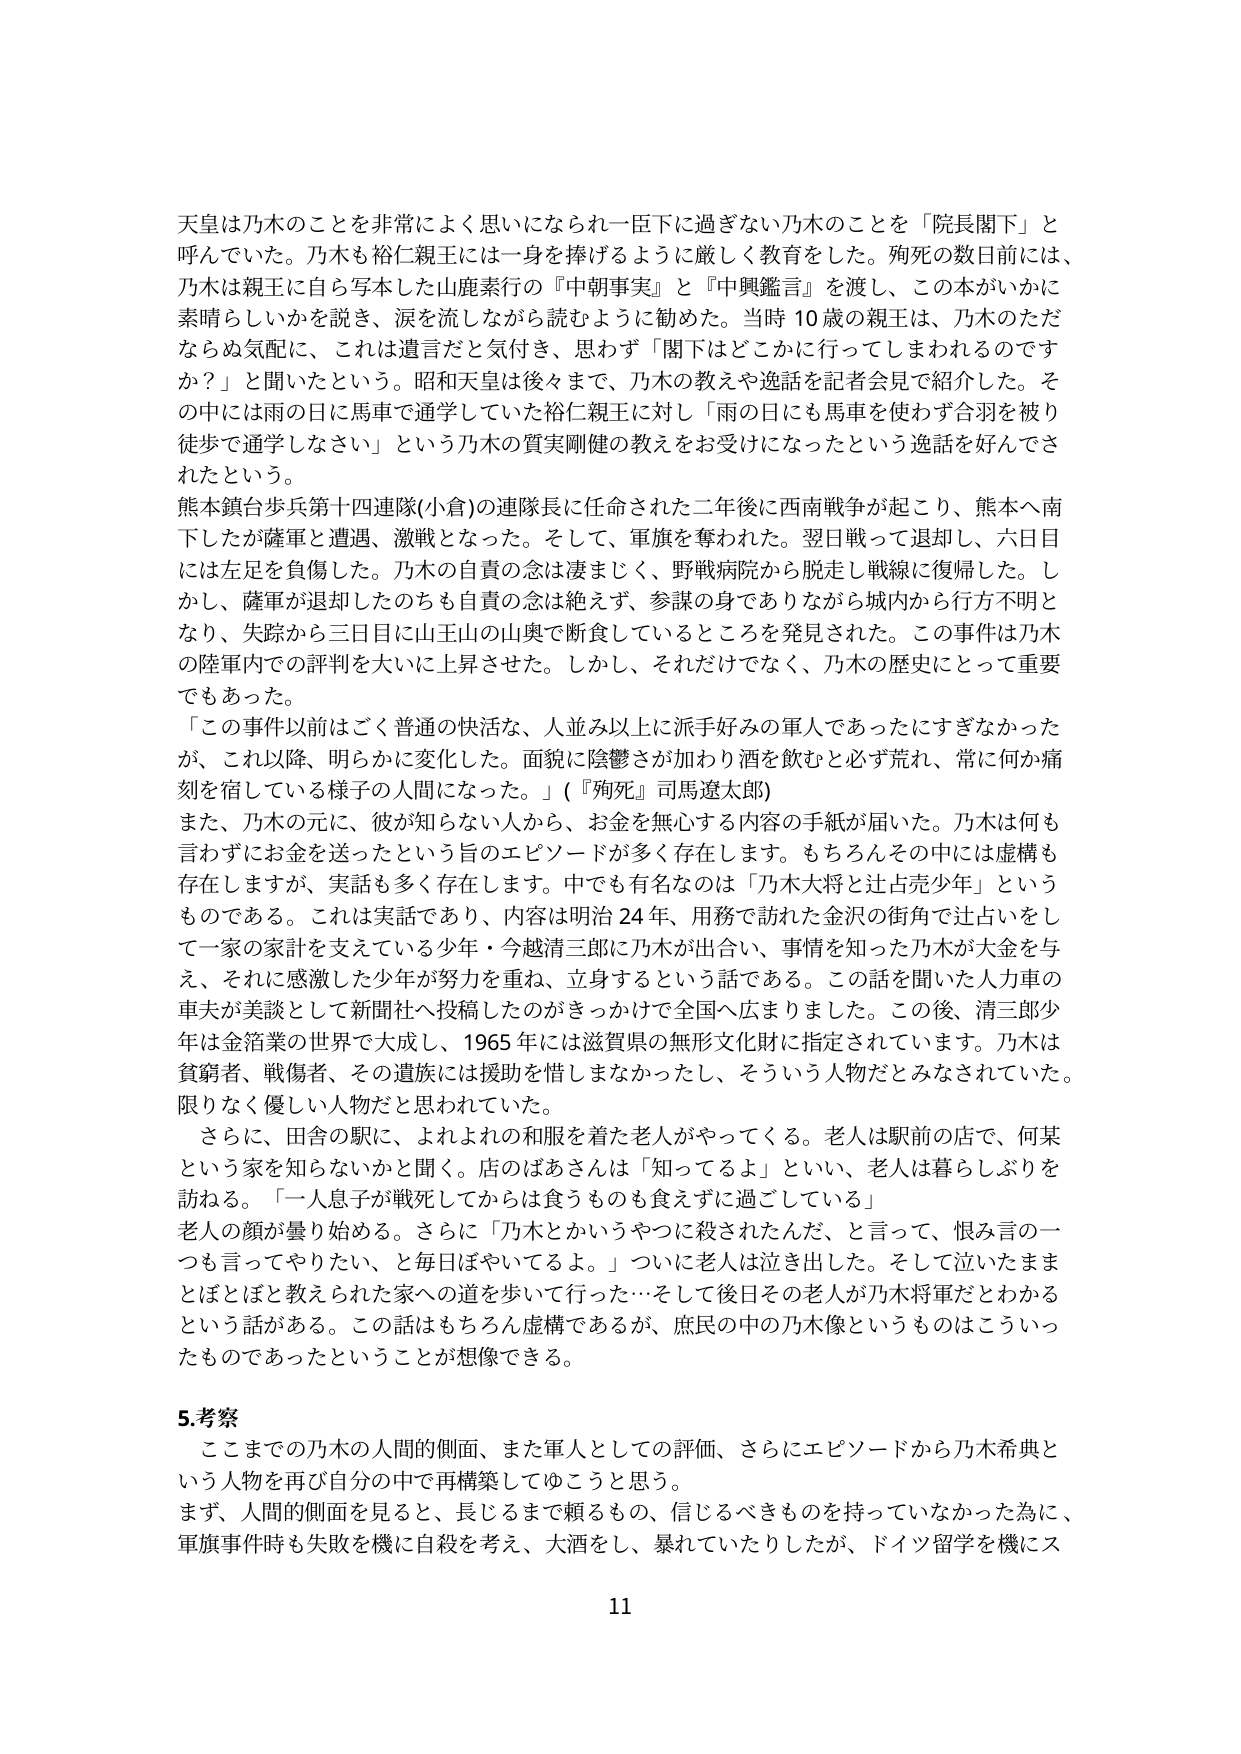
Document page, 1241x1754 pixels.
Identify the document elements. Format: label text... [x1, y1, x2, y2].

text また、乃木の元に、彼が知らない人から、お金を無心する内容の手紙が届いた。乃木は何も言わずにお金を送ったという旨のエピソードが多く存在します。もちろんその中には虚構も存在しますが、実話も多く存在します。中でも有名なのは「乃木大将と辻占売少年」というものである。これは実話であり、内容は明治24年、用務で訪れた金沢の街角で辻占いをして一家の家計を支えている少年・今越清三郎に乃木が出合い、事情を知った乃木が大金を与え、それに感激した少年が努力を重ね、立身するという話である。この話を聞いた人力車の車夫が美談として新聞社へ投稿したのがきっかけで全国へ広まりました。この後、清三郎少年は金箔業の世界で大成し、1965年には滋賀県の無形文化財に指定されています。乃木は貧窮者、戦傷者、その遺族には援助を惜しまなかったし、そういう人物だとみなされていた。限りなく優しい人物だと思われていた。 [177, 805, 1063, 1119]
text ここまでの乃木の人間的側面、また軍人としての評価、さらにエピソードから乃木希典という人物を再び自分の中で再構築してゆこうと思う。 [177, 1433, 1063, 1496]
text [177, 207, 1063, 490]
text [177, 1496, 1063, 1558]
text 5.考察 [177, 1401, 1063, 1433]
text さらに、田舎の駅に、よれよれの和服を着た老人がやってくる。老人は駅前の店で、何某という家を知らないかと聞く。店のばあさんは「知ってるよ」といい、老人は暮らしぶりを訪ねる。「一人息子が戦死してからは食うものも食えずに過ごしている」 [177, 1119, 1063, 1214]
text 「この事件以前はごく普通の快活な、人並み以上に派手好みの軍人であったにすぎなかったが、これ以降、明らかに変化した。面貌に陰鬱さが加わり酒を飲むと必ず荒れ、常に何か痛刻を宿している様子の人間になった。」(『殉死』司馬遼太郎) [177, 710, 1063, 805]
text 老人の顔が曇り始める。さらに「乃木とかいうやつに殺されたんだ、と言って、恨み言の一つも言ってやりたい、と毎日ぼやいてるよ。」ついに老人は泣き出した。そして泣いたままとぼとぼと教えられた家への道を歩いて行った…そして後日その老人が乃木将軍だとわかるという話がある。この話はもちろん虚構であるが、庶民の中の乃木像というものはこういったものであったということが想像できる。 [177, 1214, 1063, 1371]
text 熊本鎮台歩兵第十四連隊(小倉)の連隊長に任命された二年後に西南戦争が起こり、熊本へ南下したが薩軍と遭遇、激戦となった。そして、軍旗を奪われた。翌日戦って退却し、六日目には左足を負傷した。乃木の自責の念は凄まじく、野戦病院から脱走し戦線に復帰した。しかし、薩軍が退却したのちも自責の念は絶えず、参謀の身でありながら城内から行方不明となり、失踪から三日目に山王山の山奥で断食しているところを発見された。この事件は乃木の陸軍内での評判を大いに上昇させた。しかし、それだけでなく、乃木の歴史にとって重要でもあった。 [177, 490, 1063, 710]
